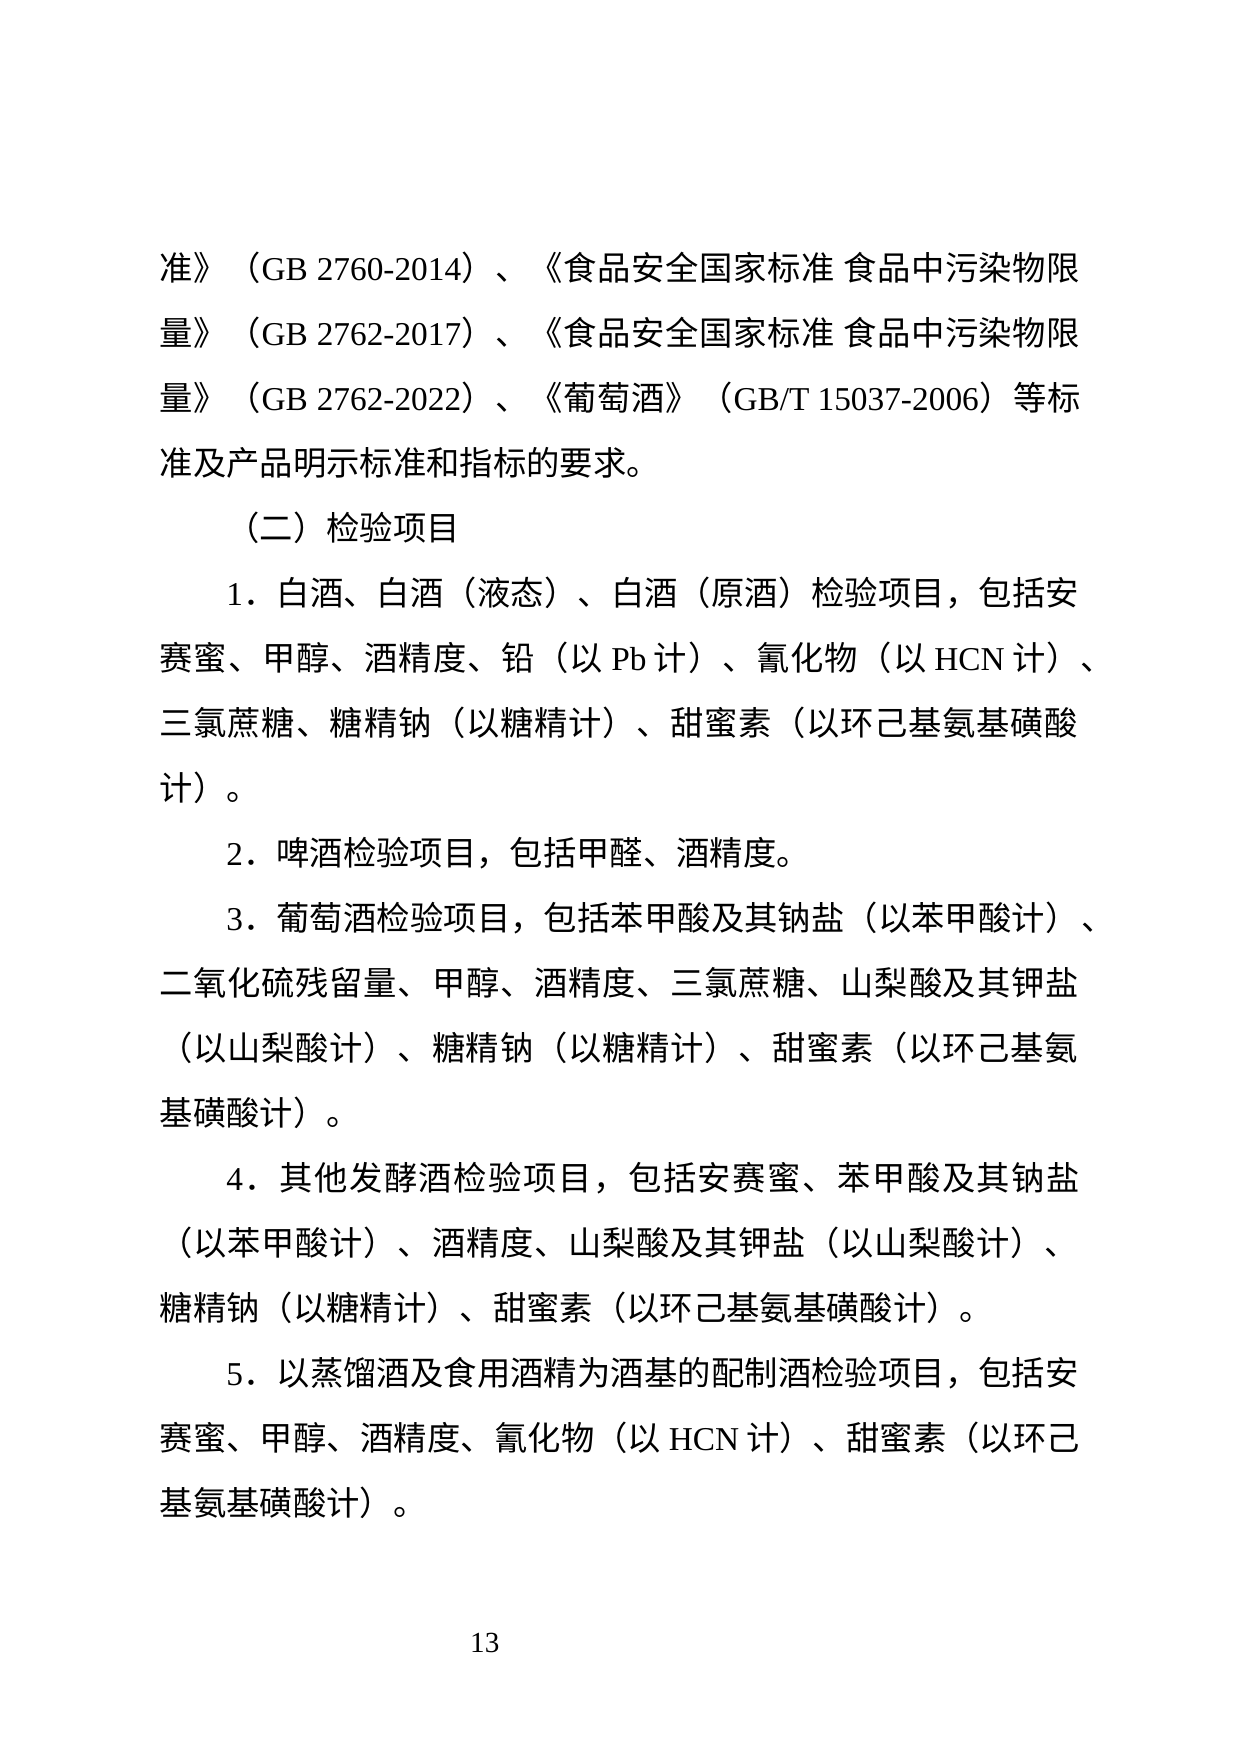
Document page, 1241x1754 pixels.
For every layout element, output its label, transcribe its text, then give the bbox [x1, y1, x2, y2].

text 5．以蒸馏酒及食用酒精为酒基的配制酒检验项目，包括安赛蜜、甲醇、酒精度、氰化物（以HCN计）、甜蜜素（以环己基氨基磺酸计）。 [159, 1338, 1081, 1533]
text （二）检验项目 [159, 493, 1081, 558]
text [159, 233, 1081, 493]
text 3．葡萄酒检验项目，包括苯甲酸及其钠盐（以苯甲酸计）、二氧化硫残留量、甲醇、酒精度、三氯蔗糖、山梨酸及其钾盐（以山梨酸计）、糖精钠（以糖精计）、甜蜜素（以环己基氨基磺酸计）。 [159, 883, 1081, 1143]
text 1．白酒、白酒（液态）、白酒（原酒）检验项目，包括安赛蜜、甲醇、酒精度、铅（以Pb计）、氰化物（以HCN计）、三氯蔗糖、糖精钠（以糖精计）、甜蜜素（以环己基氨基磺酸计）。 [159, 558, 1081, 818]
text 2．啤酒检验项目，包括甲醛、酒精度。 [159, 818, 1081, 883]
text 4．其他发酵酒检验项目，包括安赛蜜、苯甲酸及其钠盐（以苯甲酸计）、酒精度、山梨酸及其钾盐（以山梨酸计）、糖精钠（以糖精计）、甜蜜素（以环己基氨基磺酸计）。 [159, 1143, 1081, 1338]
